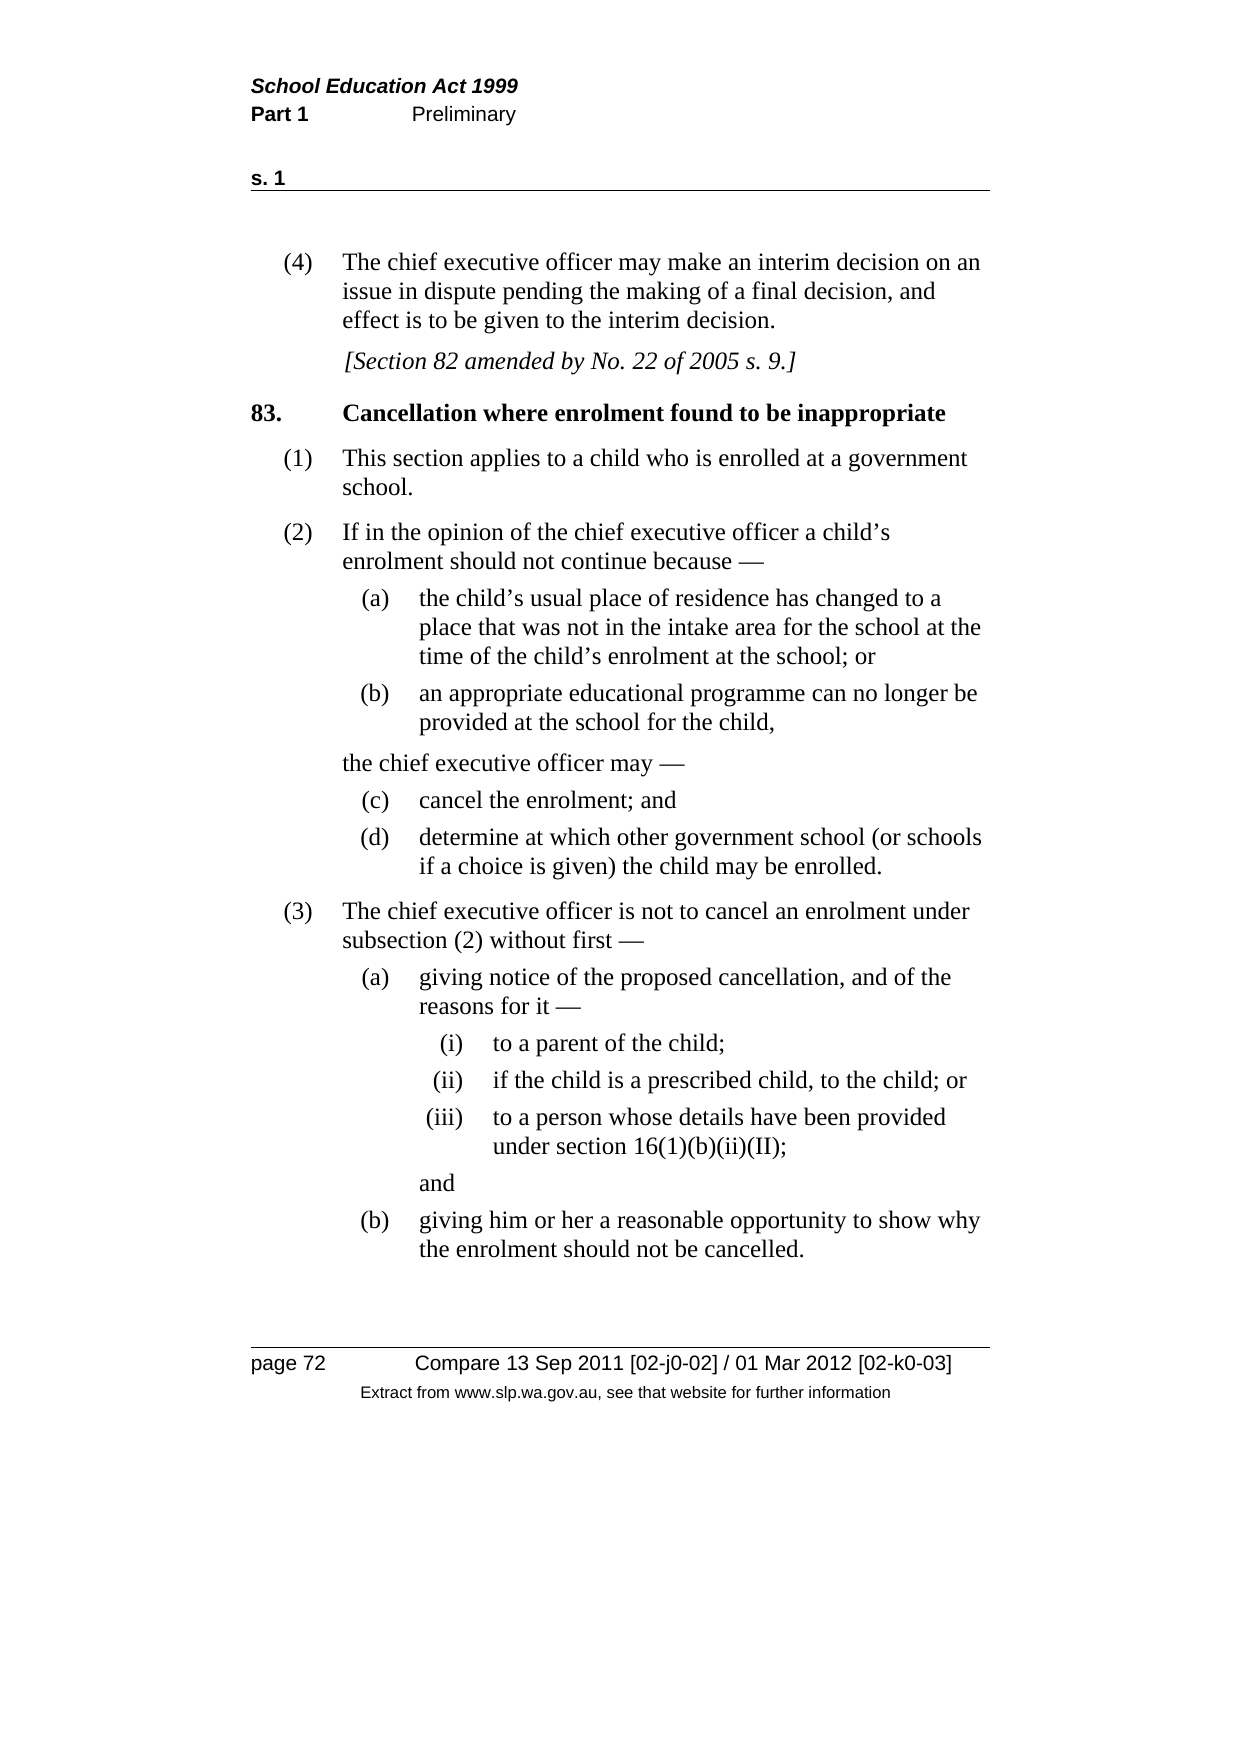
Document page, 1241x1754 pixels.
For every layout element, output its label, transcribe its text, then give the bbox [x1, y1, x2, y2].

text (a) giving notice of the proposed cancellation, and of the reasons for it — [251, 962, 990, 1019]
text [Section 82 amended by No. 22 of 2005 s. 9.] [251, 346, 990, 375]
text (d) determine at which other government school (or schools if a choice is given) the child may be enrolled. [251, 822, 990, 879]
text (4) The chief executive officer may make an interim decision on an issue in dispute pending the making of a final decision, and effect is to be given to the interim decision. [251, 247, 990, 334]
text and [251, 1168, 990, 1197]
text the chief executive officer may — [251, 748, 990, 777]
subtitle 83. Cancellation where enrolment found to be inappropriate [251, 398, 990, 427]
text (2) If in the opinion of the chief executive officer a child’s enrolment should not continue because — [251, 517, 990, 575]
text (ii) if the child is a prescribed child, to the child; or [251, 1065, 990, 1094]
text (iii) to a person whose details have been provided under section 16(1)(b)(ii)(II); [251, 1102, 990, 1159]
text (3) The chief executive officer is not to cancel an enrolment under subsection (2) without first — [251, 896, 990, 954]
text (c) cancel the enrolment; and [251, 785, 990, 814]
text (1) This section applies to a child who is enrolled at a government school. [251, 443, 990, 501]
text (b) giving him or her a reasonable opportunity to show why the enrolment should not be cancelled. [251, 1205, 990, 1262]
text (a) the child’s usual place of residence has changed to a place that was not in the intake area for the school at the time of the child’s enrolment at the school; or [251, 583, 990, 669]
text (b) an appropriate educational programme can no longer be provided at the school for the child, [251, 678, 990, 735]
text (i) to a parent of the child; [251, 1028, 990, 1057]
